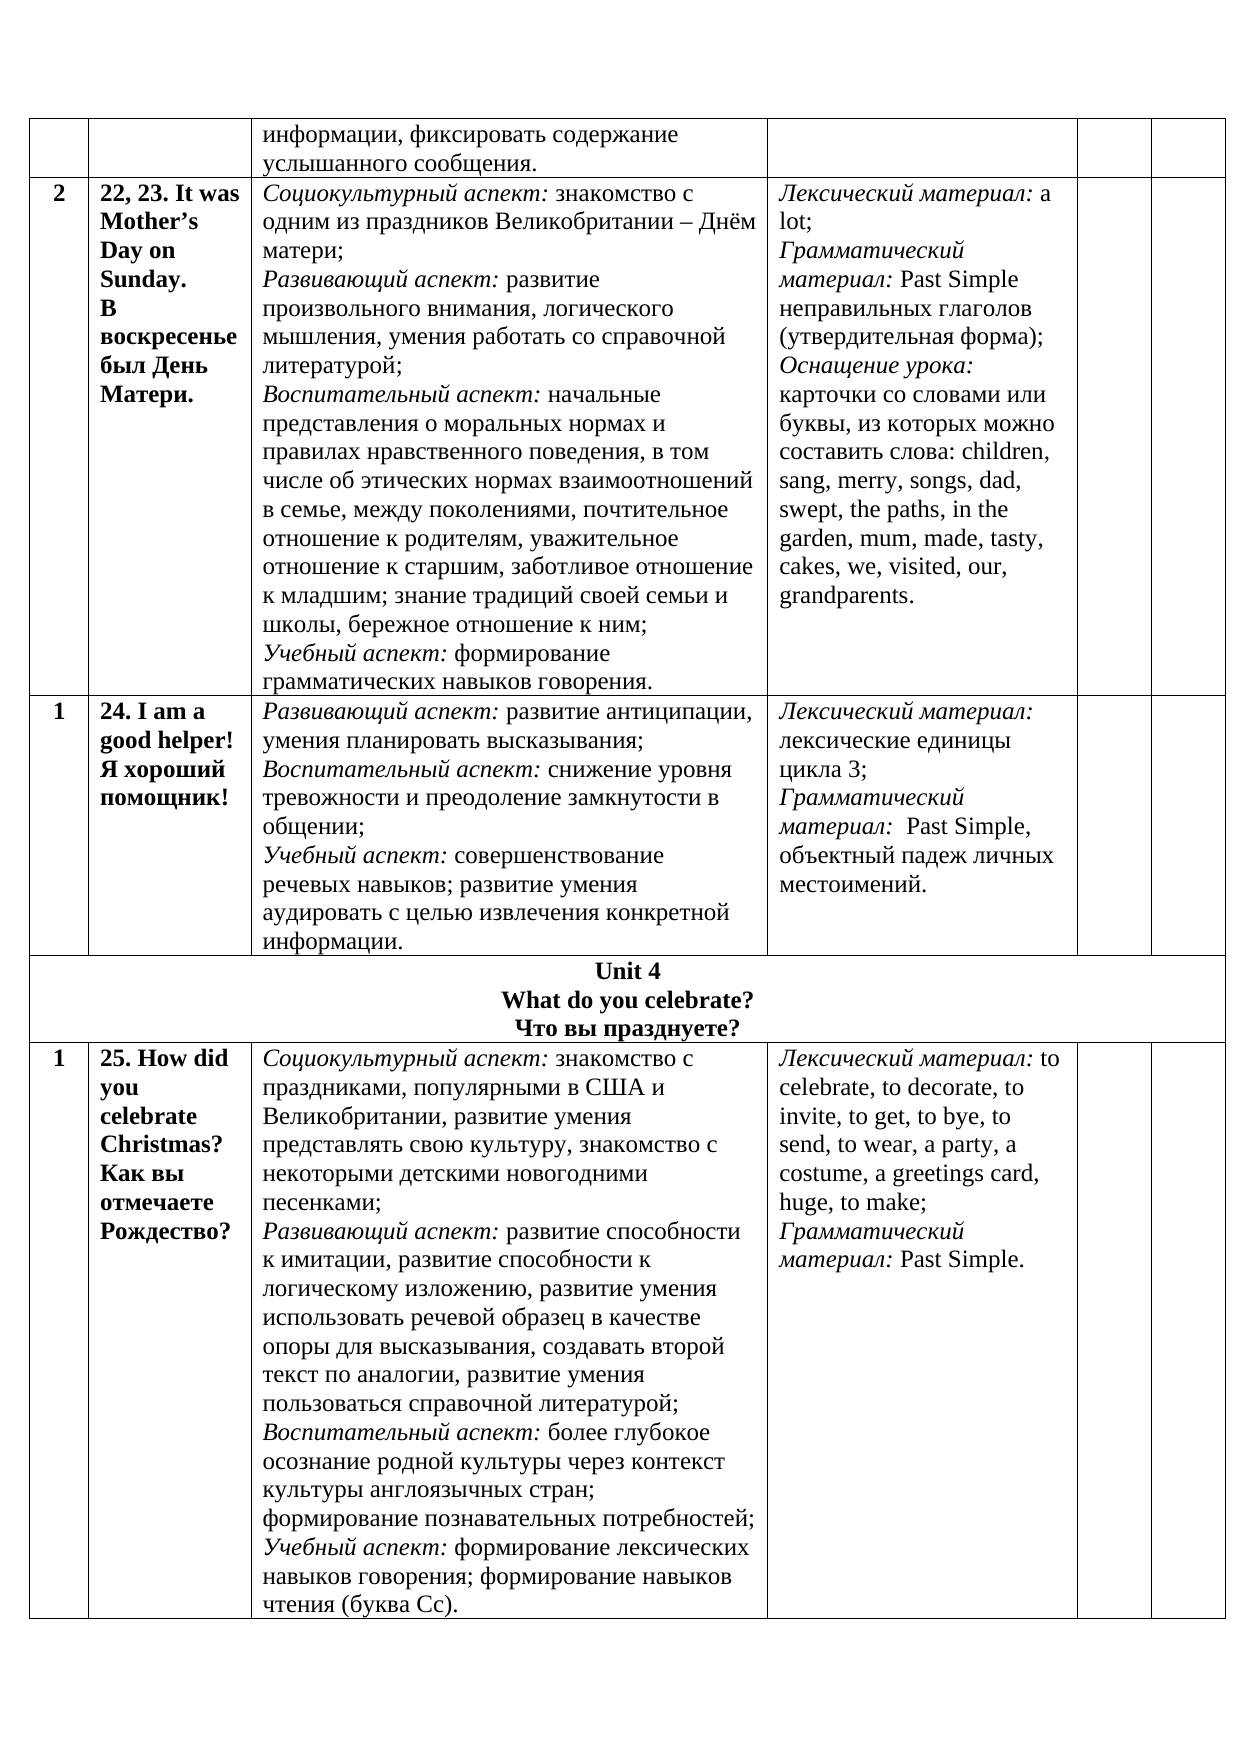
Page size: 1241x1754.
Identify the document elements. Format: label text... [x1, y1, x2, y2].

table_cell 22, 23. It was Mother’s Day on Sunday. В воскресенье был День Матери. [89, 178, 251, 695]
table_cell [1152, 178, 1225, 695]
table_cell Лексический материал: лексические единицы цикла 3; Грамматический материал: Past Simple, объектный падеж личных местоимений. [768, 696, 1077, 955]
table_cell 24. I am a good helper! Я хороший помощник! [89, 696, 251, 955]
table_cell 2 [30, 178, 88, 695]
table_cell [1078, 696, 1151, 955]
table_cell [89, 119, 251, 177]
table_cell [1078, 119, 1151, 177]
table_cell [1078, 1043, 1151, 1618]
table_cell [1152, 1043, 1225, 1618]
table_cell Развивающий аспект: развитие антиципации, умения планировать высказывания; Воспитательный аспект: снижение уровня тревожности и преодоление замкнутости в общении; Учебный аспект: совершенствование речевых навыков; развитие умения аудировать с целью извлечения конкретной информации. [252, 696, 767, 955]
table_cell 1 [30, 1043, 88, 1618]
table_cell [1152, 119, 1225, 177]
table_cell 1 [30, 696, 88, 955]
table_cell Социокультурный аспект: знакомство с праздниками, популярными в США и Великобритании, развитие умения представлять свою культуру, знакомство с некоторыми детскими новогодними песенками; Развивающий аспект: развитие способности к имитации, развитие способности к логическому изложению, развитие умения использовать речевой образец в качестве опоры для высказывания, создавать второй текст по аналогии, развитие умения пользоваться справочной литературой; Воспитательный аспект: более глубокое осознание родной культуры через контекст культуры англоязычных стран; формирование познавательных потребностей; Учебный аспект: формирование лексических навыков говорения; формирование навыков чтения (буква Cc). [252, 1043, 767, 1618]
table_cell [1152, 696, 1225, 955]
table_cell Лексический материал: a lot; Грамматический материал: Past Simple неправильных глаголов (утвердительная форма); Оснащение урока: карточки со словами или буквы, из которых можно составить слова: children, sang, merry, songs, dad, swept, the paths, in the garden, mum, made, tasty, cakes, we, visited, our, grandparents. [768, 178, 1077, 695]
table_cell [252, 119, 767, 177]
table_cell Unit 4 What do you celebrate? Что вы празднуете? [30, 956, 1225, 1042]
table_cell Лексический материал: to celebrate, to decorate, to invite, to get, to bye, to send, to wear, a party, a costume, a greetings card, huge, to make; Грамматический материал: Past Simple. [768, 1043, 1077, 1618]
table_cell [768, 119, 1077, 177]
table_cell [1078, 178, 1151, 695]
table_cell Социокультурный аспект: знакомство с одним из праздников Великобритании – Днём матери; Развивающий аспект: развитие произвольного внимания, логического мышления, умения работать со справочной литературой; Воспитательный аспект: начальные представления о моральных нормах и правилах нравственного поведения, в том числе об этических нормах взаимоотношений в семье, между поколениями, почтительное отношение к родителям, уважительное отношение к старшим, заботливое отношение к младшим; знание традиций своей семьи и школы, бережное отношение к ним; Учебный аспект: формирование грамматических навыков говорения. [252, 178, 767, 695]
table_cell 25. How did you celebrate Christmas? Как вы отмечаете Рождество? [89, 1043, 251, 1618]
table_cell 2 [30, 119, 88, 177]
